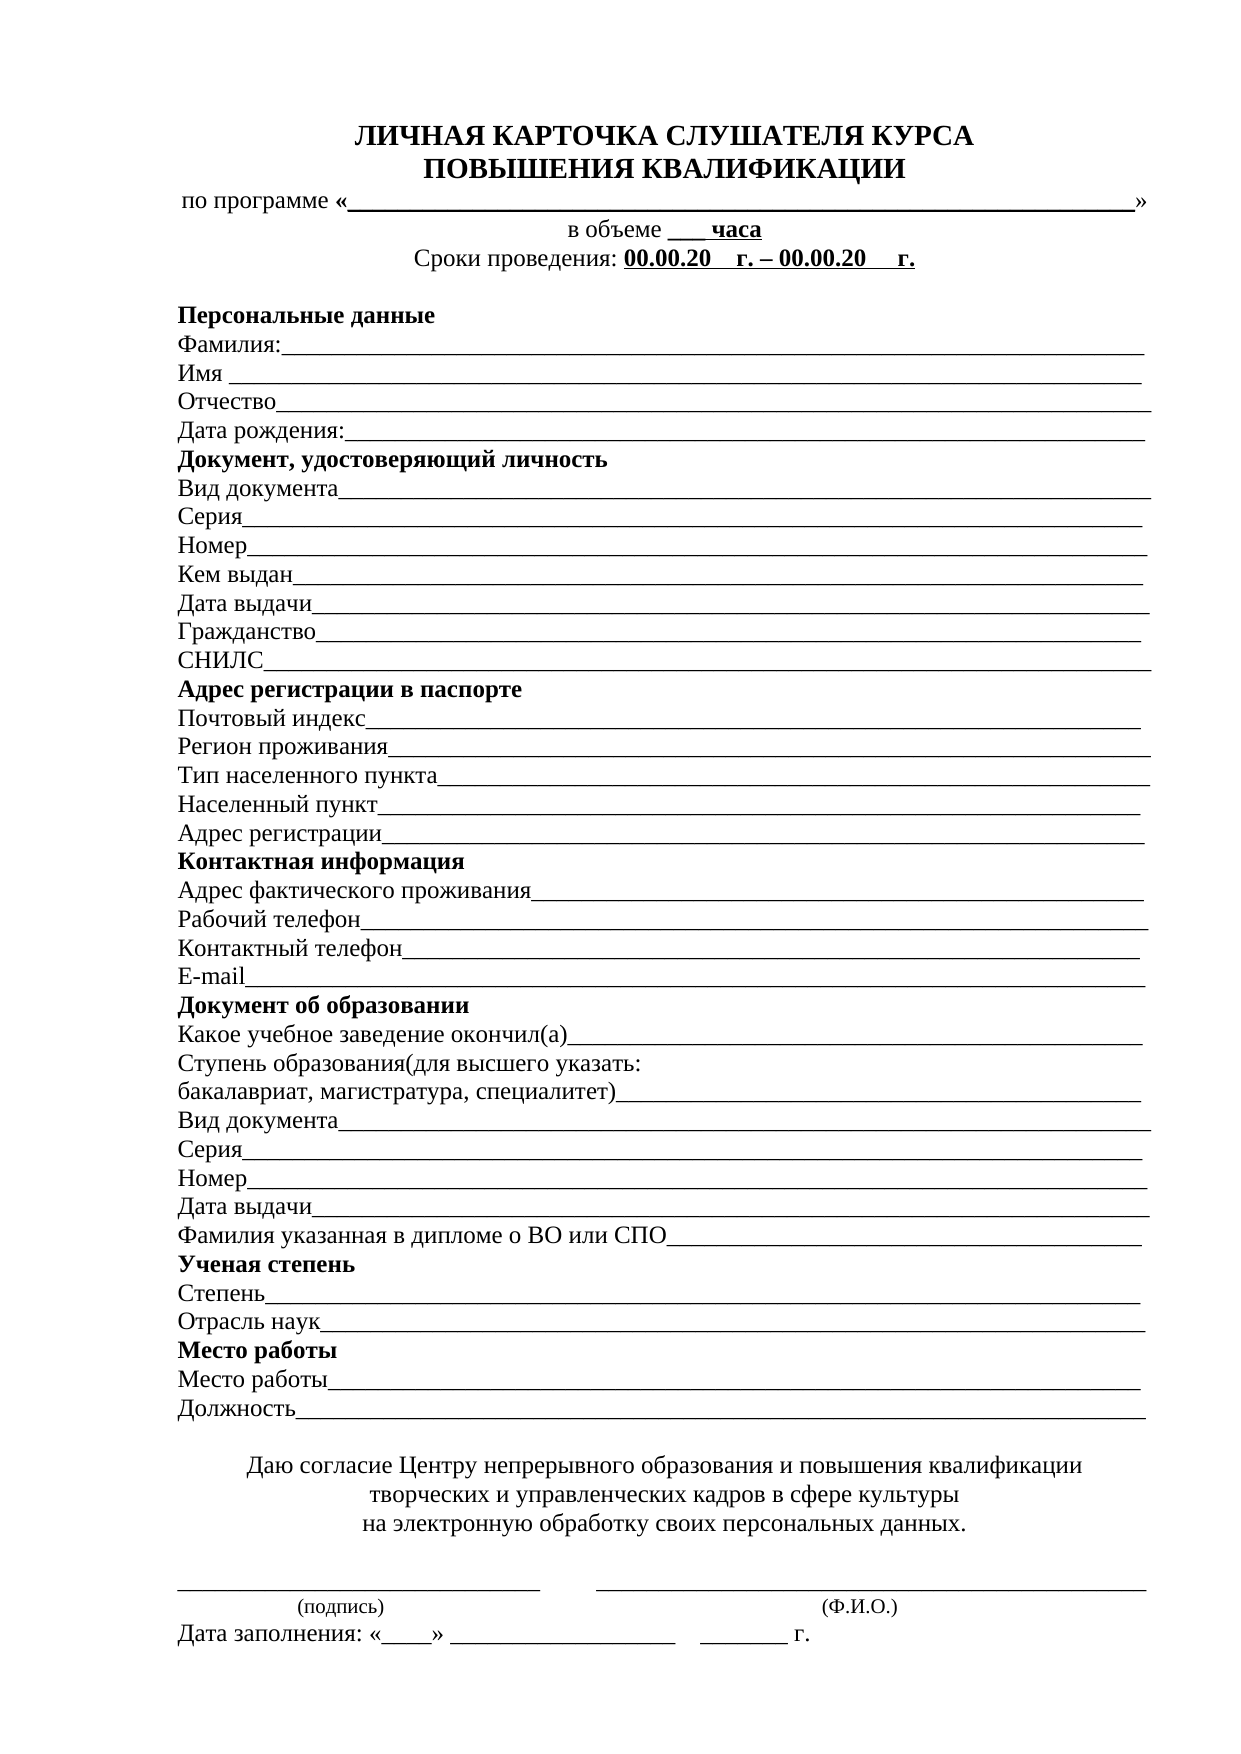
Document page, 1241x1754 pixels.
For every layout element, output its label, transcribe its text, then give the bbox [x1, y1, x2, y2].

text Сроки проведения: 00.00.20 г. – 00.00.20 г. [177, 243, 1152, 271]
text Серия________________________________________________________________________ [177, 1134, 1152, 1163]
text творческих и управленческих кадров в сфере культуры [177, 1479, 1152, 1508]
text _____________________________ ____________________________________________ [177, 1565, 1152, 1594]
text Ступень образования(для высшего указать: [177, 1048, 1152, 1076]
text СНИЛС_______________________________________________________________________ [177, 645, 1152, 674]
text Ученая степень [177, 1249, 1152, 1278]
text Кем выдан____________________________________________________________________ [177, 559, 1152, 588]
text Вид документа_________________________________________________________________ [177, 473, 1152, 501]
text Дата выдачи___________________________________________________________________ [177, 588, 1152, 616]
text в объеме ___ часа [177, 214, 1152, 243]
text Серия________________________________________________________________________ [177, 501, 1152, 530]
text ПОВЫШЕНИЯ КВАЛИФИКАЦИИ [177, 152, 1152, 185]
text Адрес регистрации_____________________________________________________________ [177, 818, 1152, 846]
text Вид документа_________________________________________________________________ [177, 1105, 1152, 1134]
text Регион проживания_____________________________________________________________ [177, 731, 1152, 760]
text Документ об образовании [177, 990, 1152, 1019]
text бакалавриат, магистратура, специалитет)__________________________________________ [177, 1076, 1152, 1105]
text Должность____________________________________________________________________ [177, 1393, 1152, 1421]
text Дата рождения:________________________________________________________________ [177, 415, 1152, 444]
text ЛИЧНАЯ КАРТОЧКА СЛУШАТЕЛЯ КУРСА [177, 118, 1152, 152]
text Фамилия указанная в дипломе о ВО или СПО______________________________________ [177, 1220, 1152, 1249]
text Дата заполнения: «____» __________________ _______ г. [177, 1618, 1152, 1647]
text Рабочий телефон_______________________________________________________________ [177, 904, 1152, 933]
text Персональные данные [177, 300, 1152, 329]
text Почтовый индекс______________________________________________________________ [177, 703, 1152, 731]
text Номер________________________________________________________________________ [177, 530, 1152, 559]
text на электронную обработку своих персональных данных. [177, 1508, 1152, 1536]
text Документ, удостоверяющий личность [177, 444, 1152, 473]
text Даю согласие Центру непрерывного образования и повышения квалификации [177, 1450, 1152, 1479]
text Фамилия:_____________________________________________________________________Имя _________________________________________________________________________ [177, 329, 1152, 386]
text Гражданство__________________________________________________________________ [177, 616, 1152, 645]
text Населенный пункт_____________________________________________________________ [177, 789, 1152, 818]
text Контактный телефон___________________________________________________________ [177, 933, 1152, 961]
text Номер________________________________________________________________________ [177, 1163, 1152, 1191]
text по программе «_______________________________________________________________» [177, 185, 1152, 214]
text Место работы_________________________________________________________________ [177, 1364, 1152, 1393]
text Адрес фактического проживания_________________________________________________ [177, 875, 1152, 904]
text Дата выдачи___________________________________________________________________ [177, 1191, 1152, 1220]
text Степень______________________________________________________________________ [177, 1278, 1152, 1306]
text Место работы [177, 1335, 1152, 1364]
text E-mail________________________________________________________________________ [177, 961, 1152, 990]
text Адрес регистрации в паспорте [177, 674, 1152, 703]
text Отрасль наук__________________________________________________________________ [177, 1306, 1152, 1335]
text Тип населенного пункта_________________________________________________________ [177, 760, 1152, 789]
text Контактная информация [177, 846, 1152, 875]
text (подпись) (Ф.И.О.) [177, 1594, 1152, 1618]
text Какое учебное заведение окончил(а)______________________________________________ [177, 1019, 1152, 1048]
text Отчество______________________________________________________________________ [177, 386, 1152, 415]
